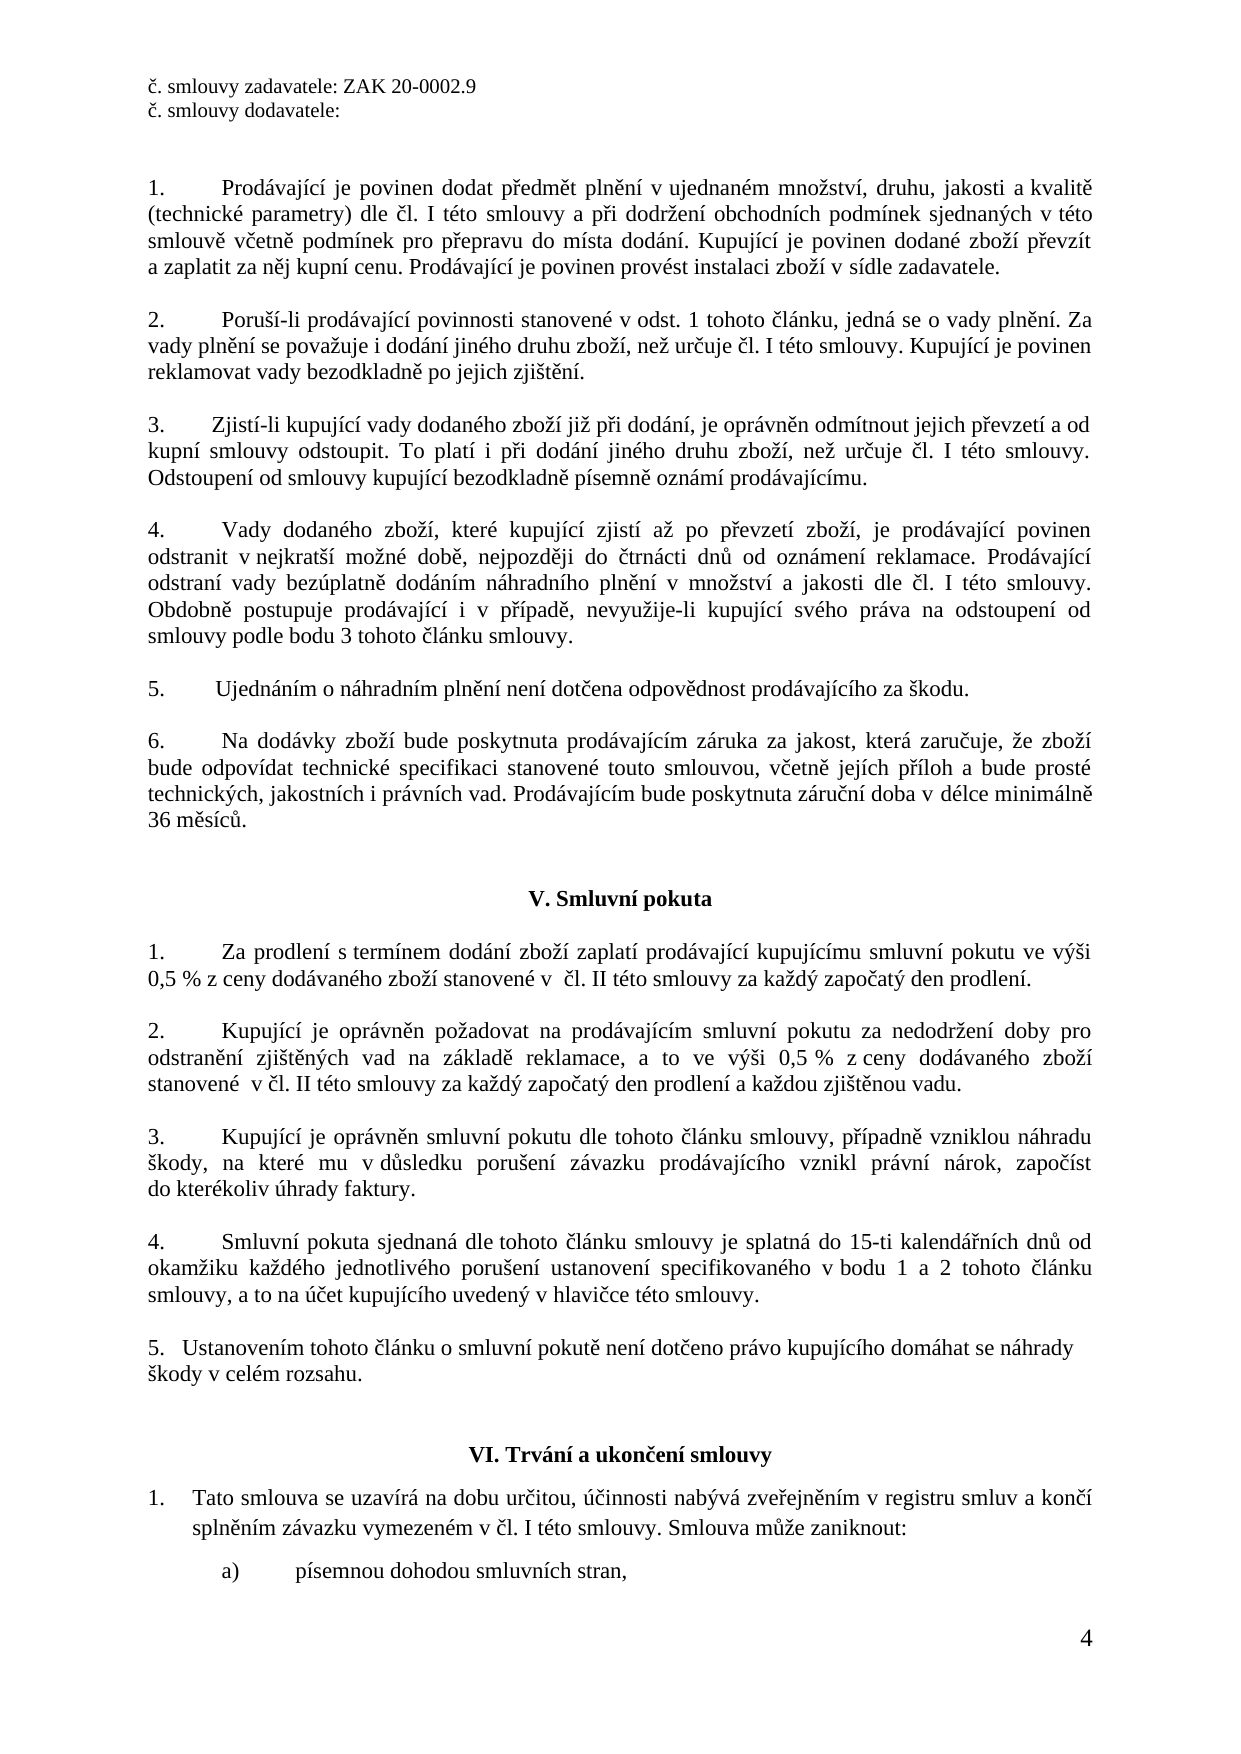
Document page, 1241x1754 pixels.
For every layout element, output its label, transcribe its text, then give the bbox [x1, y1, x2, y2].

text V. Smluvní pokuta [148, 886, 1093, 912]
text VI. Trvání a ukončení smlouvy [148, 1441, 1093, 1468]
list Za prodlení s termínem dodání zboží zaplatí prodávající kupujícímu smluvní pokutu ve výši 0,5 % z ceny dodávaného zboží stanovené v čl. II této smlouvy za každý započatý den prodlení. [148, 938, 1093, 991]
text 2. Poruší-li prodávající povinnosti stanovené v odst. 1 tohoto článku, jedná se o vady plnění. Za vady plnění se považuje i dodání jiného druhu zboží, než určuje čl. I této smlouvy. Kupující je povinen reklamovat vady bezodkladně po jejich zjištění. [148, 306, 1093, 385]
list písemnou dohodou smluvních stran, [148, 1557, 1093, 1583]
text 4. Vady dodaného zboží, které kupující zjistí až po převzetí zboží, je prodávající povinen odstranit v nejkratší možné době, nejpozději do čtrnácti dnů od oznámení reklamace. Prodávající odstraní vady bezúplatně dodáním náhradního plnění v množství a jakosti dle čl. I této smlouvy. Obdobně postupuje prodávající i v případě, nevyužije-li kupující svého práva na odstoupení od smlouvy podle bodu 3 tohoto článku smlouvy. [148, 517, 1093, 648]
list Kupující je oprávněn požadovat na prodávajícím smluvní pokutu za nedodržení doby pro odstranění zjištěných vad na základě reklamace, a to ve výši 0,5 % z ceny dodávaného zboží stanovené v čl. II této smlouvy za každý započatý den prodlení a každou zjištěnou vadu. [148, 1017, 1093, 1096]
text 5. Ujednáním o náhradním plnění není dotčena odpovědnost prodávajícího za škodu. [148, 675, 1093, 701]
list Prodávající je povinen dodat předmět plnění v ujednaném množství, druhu, jakosti a kvalitě (technické parametry) dle čl. I této smlouvy a při dodržení obchodních podmínek sjednaných v této smlouvě včetně podmínek pro přepravu do místa dodání. Kupující je povinen dodané zboží převzít a zaplatit za něj kupní cenu. Prodávající je povinen provést instalaci zboží v sídle zadavatele. [148, 174, 1093, 279]
text 3. Zjistí-li kupující vady dodaného zboží již při dodání, je oprávněn odmítnout jejich převzetí a od kupní smlouvy odstoupit. To platí i při dodání jiného druhu zboží, než určuje čl. I této smlouvy. Odstoupení od smlouvy kupující bezodkladně písemně oznámí prodávajícímu. [148, 411, 1093, 490]
list Kupující je oprávněn smluvní pokutu dle tohoto článku smlouvy, případně vzniklou náhradu škody, na které mu v důsledku porušení závazku prodávajícího vznikl právní nárok, započíst do kterékoliv úhrady faktury. [148, 1123, 1093, 1202]
text 5. Ustanovením tohoto článku o smluvní pokutě není dotčeno právo kupujícího domáhat se náhrady škody v celém rozsahu. [148, 1333, 1093, 1386]
text 4. Smluvní pokuta sjednaná dle tohoto článku smlouvy je splatná do 15-ti kalendářních dnů od okamžiku každého jednotlivého porušení ustanovení specifikovaného v bodu 1 a 2 tohoto článku smlouvy, a to na účet kupujícího uvedený v hlavičce této smlouvy. [148, 1228, 1093, 1307]
text 6. Na dodávky zboží bude poskytnuta prodávajícím záruka za jakost, která zaručuje, že zboží bude odpovídat technické specifikaci stanovené touto smlouvou, včetně jejích příloh a bude prosté technických, jakostních i právních vad. Prodávajícím bude poskytnuta záruční doba v délce minimálně 36 měsíců. [148, 727, 1093, 833]
list Tato smlouva se uzavírá na dobu určitou, účinnosti nabývá zveřejněním v registru smluv a končí splněním závazku vymezeném v čl. I této smlouvy. Smlouva může zaniknout: [148, 1484, 1093, 1541]
